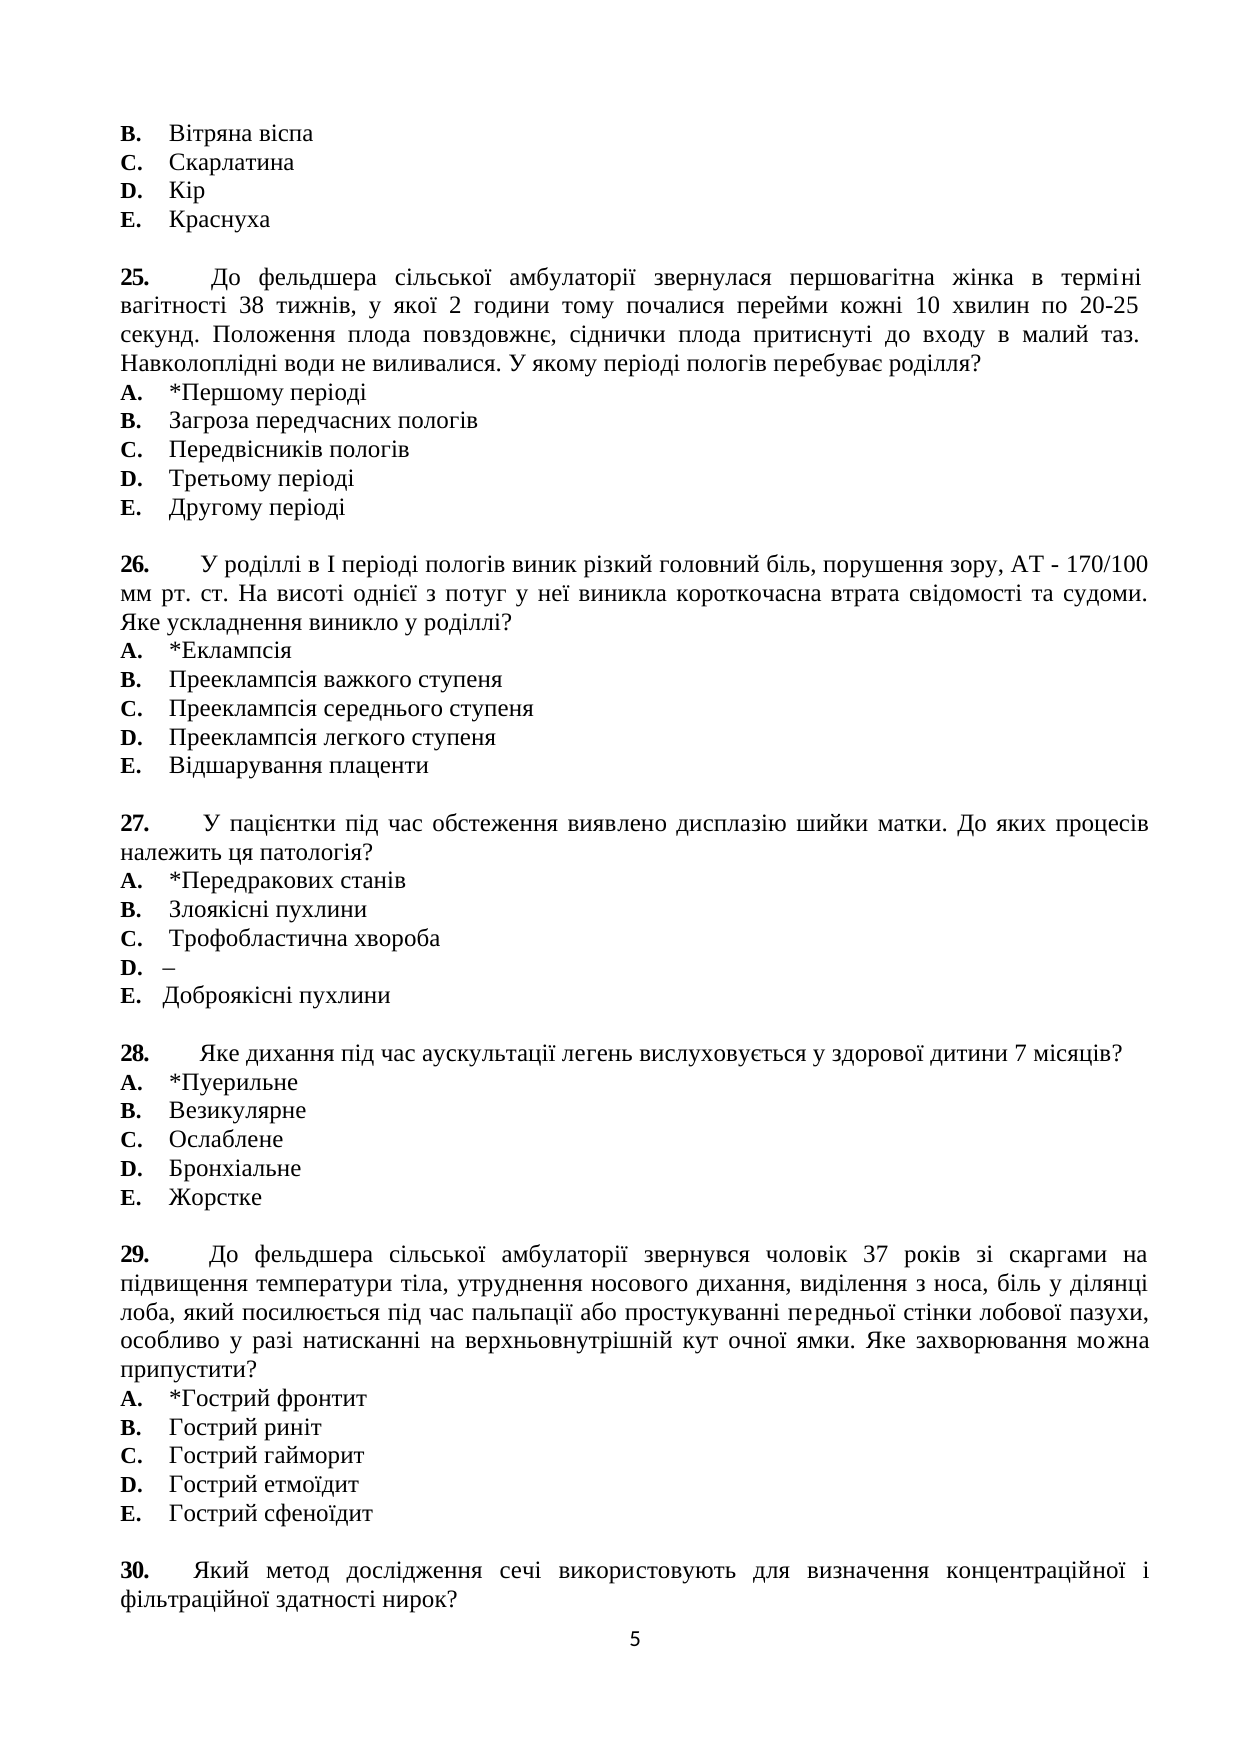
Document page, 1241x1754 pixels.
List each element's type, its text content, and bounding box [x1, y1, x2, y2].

list Відшарування плаценти [120, 751, 1066, 779]
list Злоякісні пухлини [120, 894, 1152, 923]
list Краснуха [120, 204, 991, 233]
list Другому періоді [120, 492, 927, 521]
list Скарлатина [120, 147, 1152, 176]
list Кір [120, 176, 991, 204]
list *Еклампсія [120, 636, 1152, 664]
list Гострий гайморит [120, 1441, 927, 1469]
list *Першому періоді [120, 377, 1152, 406]
list *Гострий фронтит [120, 1383, 1152, 1412]
list – [120, 952, 964, 981]
list Прееклампсія легкого ступеня [120, 722, 1066, 751]
list *Передракових станів [120, 866, 1152, 894]
list До фельдшера сільської амбулаторії звернулася першовагітна жінка в терміні вагітності 38 тижнів, у якої 2 години тому почалися перейми кожні 10 хвилин по 20-25 секунд. Положення плода повздовжнє, сіднички плода притиснуті до входу в малий таз. Навколоплідні води не виливалися. У якому періоді пологів перебуває роділля? [120, 262, 1141, 377]
list Загроза передчасних пологів [120, 406, 1152, 434]
list Який метод дослідження сечі використовують для визначення концентраційної і фільтраційної здатності нирок? [120, 1556, 1149, 1613]
list У роділлі в І періоді пологів виник різкий головний біль, порушення зору, АТ - 170/100 мм рт. ст. На висоті однієї з потуг у неї виникла короткочасна втрата свідомості та судоми. Яке ускладнення виникло у роділлі? [120, 549, 1149, 636]
list *Пуерильне [120, 1067, 1152, 1096]
list Передвісників пологів [120, 434, 1152, 463]
list Трофобластична хвороба [120, 923, 1152, 952]
list Жорстке [120, 1182, 881, 1211]
list До фельдшера сільської амбулаторії звернувся чоловік 37 років зі скаргами на підвищення температури тіла, утруднення носового дихання, виділення з носа, біль у ділянці лоба, який посилюється під час пальпації або простукуванні передньої стінки лобової пазухи, особливо у разі натисканні на верхньовнутрішній кут очної ямки. Яке захворювання можна припустити? [120, 1239, 1149, 1383]
list Доброякісні пухлини [120, 981, 964, 1009]
list Бронхіальне [120, 1153, 881, 1182]
list Яке дихання під час аускультації легень вислуховується у здорової дитини 7 місяців? [120, 1038, 1149, 1067]
list Гострий риніт [120, 1412, 1152, 1441]
list Гострий етмоїдит [120, 1469, 927, 1498]
list Прееклампсія середнього ступеня [120, 693, 1152, 722]
list Везикулярне [120, 1096, 1152, 1124]
list Гострий сфеноїдит [120, 1498, 927, 1527]
list Третьому періоді [120, 463, 927, 492]
list Прееклампсія важкого ступеня [120, 664, 1152, 693]
list У пацієнтки під час обстеження виявлено дисплазію шийки матки. До яких процесів належить ця патологія? [120, 808, 1149, 866]
list Ослаблене [120, 1124, 1152, 1153]
list Вітряна віспа [120, 118, 1152, 147]
